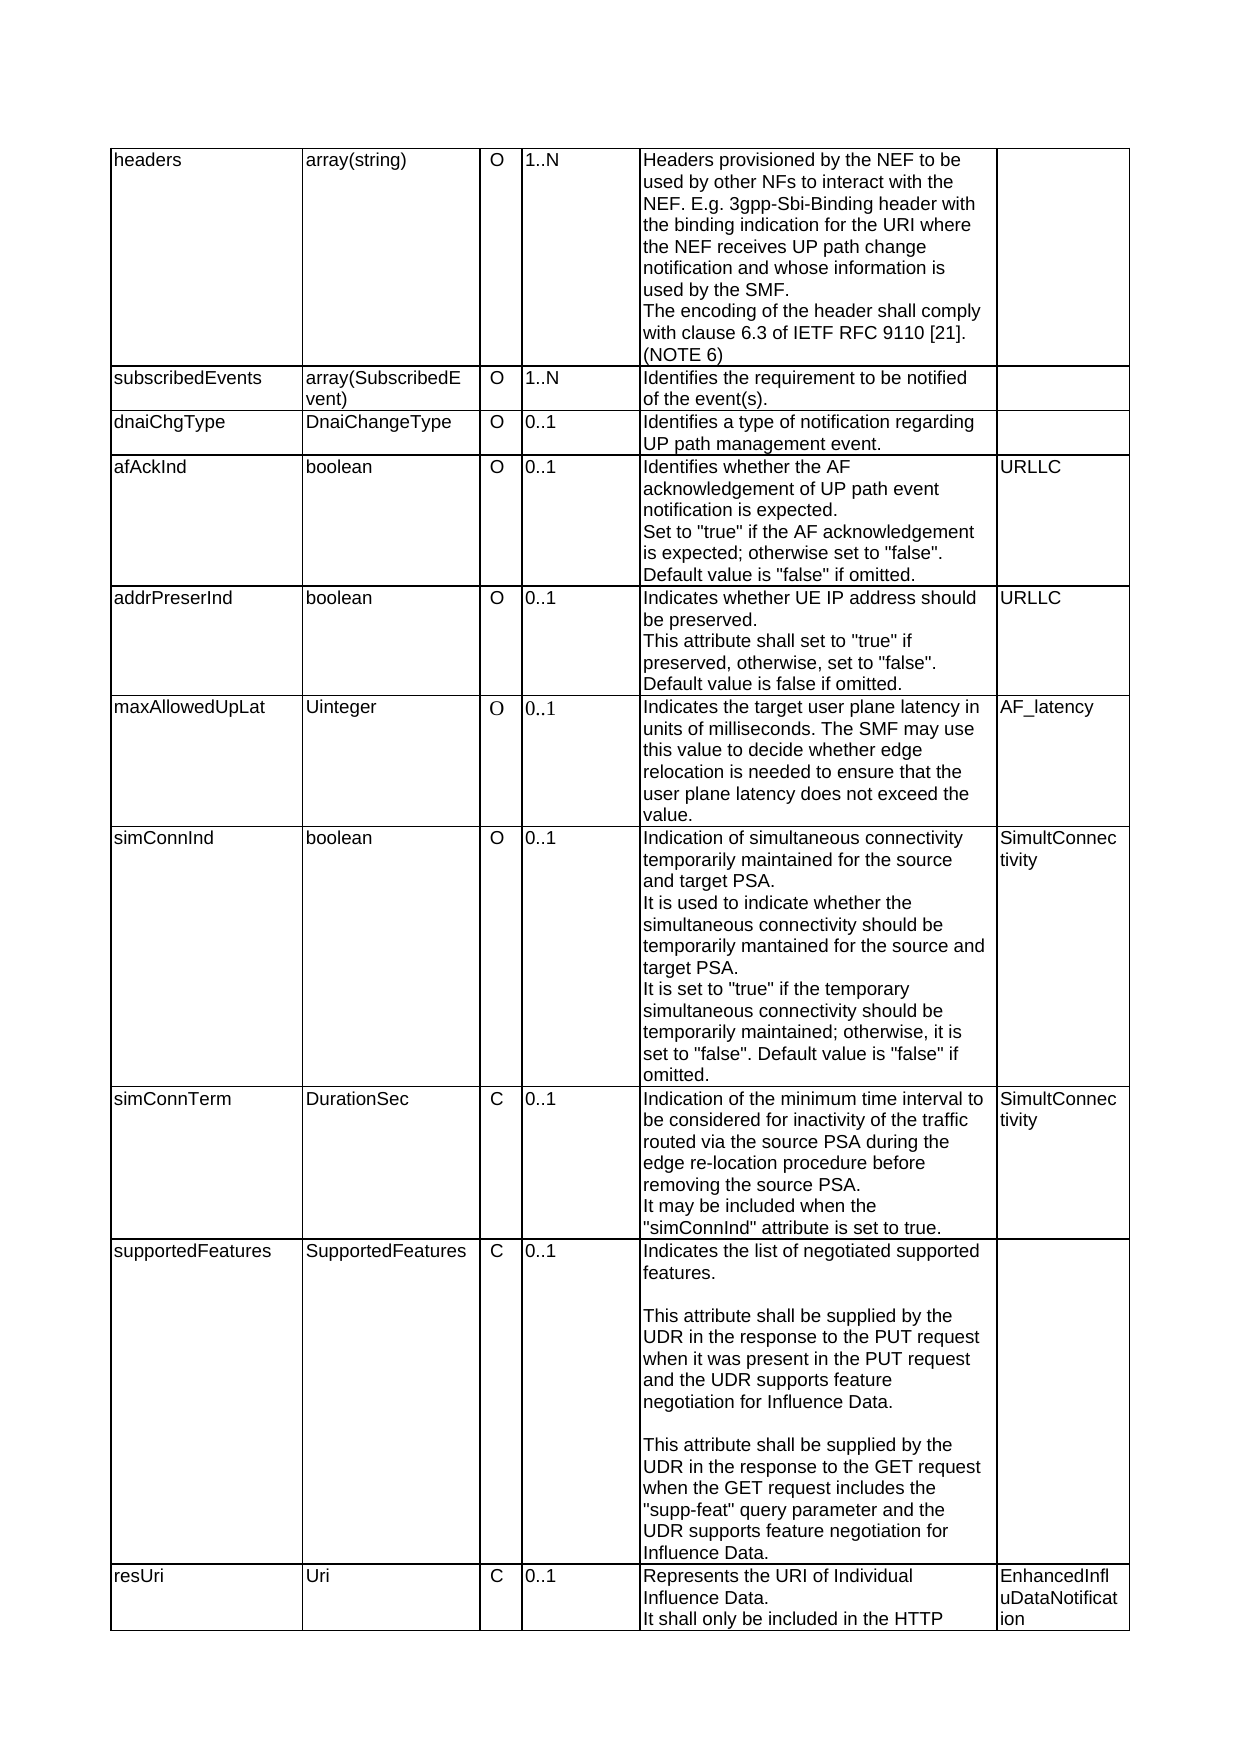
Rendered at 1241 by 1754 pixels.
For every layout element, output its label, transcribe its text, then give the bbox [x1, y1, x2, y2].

table_cell Headers provisioned by the NEF to be used by other NFs to interact with the NEF. E.g. 3gpp-Sbi-Binding header with the binding indication for the URI where the NEF receives UP path change notification and whose information is used by the SMF. The encoding of the header shall comply with clause 6.3 of IETF RFC 9110 [21]. (NOTE 6) [641, 149, 996, 365]
table_cell Uinteger [303, 696, 479, 826]
table_cell O [481, 367, 521, 409]
table_cell O [481, 587, 521, 694]
table_cell Identifies whether the AF acknowledgement of UP path event notification is expected. Set to "true" if the AF acknowledgement is expected; otherwise set to "false". Default value is "false" if omitted. [641, 456, 996, 585]
table_cell Identifies a type of notification regarding UP path management event. [641, 411, 996, 454]
table_cell O [481, 411, 521, 454]
table_cell 0..1 [523, 696, 639, 826]
table_cell C [481, 1240, 521, 1563]
table_cell subscribedEvents [112, 367, 302, 409]
table_cell URLLC [998, 587, 1129, 694]
table_cell Indication of simultaneous connectivity temporarily maintained for the source and target PSA. It is used to indicate whether the simultaneous connectivity should be temporarily mantained for the source and target PSA. It is set to "true" if the temporary simultaneous connectivity should be temporarily maintained; otherwise, it is set to "false". Default value is "false" if omitted. [641, 827, 996, 1086]
table_cell 0..1 [523, 827, 639, 1086]
table_cell SimultConnectivity [998, 1087, 1129, 1238]
table_cell simConnInd [112, 827, 302, 1086]
table_cell 1..N [523, 149, 639, 365]
table_cell [998, 149, 1129, 365]
table_cell AF_latency [998, 696, 1129, 826]
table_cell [641, 1565, 996, 1629]
table_cell [998, 411, 1129, 454]
table_cell array(string) [303, 149, 479, 365]
table_cell Indicates the list of negotiated supported features. This attribute shall be supplied by the UDR in the response to the PUT request when it was present in the PUT request and the UDR supports feature negotiation for Influence Data. This attribute shall be supplied by the UDR in the response to the GET request when the GET request includes the "supp-feat" query parameter and the UDR supports feature negotiation for Influence Data. [641, 1240, 996, 1563]
table_cell O [481, 456, 521, 585]
table_cell supportedFeatures [112, 1240, 302, 1563]
table_cell maxAllowedUpLat [112, 696, 302, 826]
table_cell boolean [303, 587, 479, 694]
table_cell SimultConnectivity [998, 827, 1129, 1086]
table_cell URLLC [998, 456, 1129, 585]
table_cell O [481, 827, 521, 1086]
table_cell SupportedFeatures [303, 1240, 479, 1563]
table_cell Uri [303, 1565, 479, 1629]
table_cell Indicates the target user plane latency in units of milliseconds. The SMF may use this value to decide whether edge relocation is needed to ensure that the user plane latency does not exceed the value. [641, 696, 996, 826]
table_cell Identifies the requirement to be notified of the event(s). [641, 367, 996, 409]
table_cell boolean [303, 827, 479, 1086]
table_cell simConnTerm [112, 1087, 302, 1238]
table_cell resUri [112, 1565, 302, 1629]
table_cell DurationSec [303, 1087, 479, 1238]
table_cell [998, 367, 1129, 409]
table_cell C [481, 1565, 521, 1629]
table_cell 0..1 [523, 456, 639, 585]
table_cell afAckInd [112, 456, 302, 585]
table_cell boolean [303, 456, 479, 585]
table_cell C [481, 1087, 521, 1238]
table_cell 1..N [523, 367, 639, 409]
table_cell Indication of the minimum time interval to be considered for inactivity of the traffic routed via the source PSA during the edge re-location procedure before removing the source PSA. It may be included when the "simConnInd" attribute is set to true. [641, 1087, 996, 1238]
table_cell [998, 1565, 1129, 1629]
table_cell array(SubscribedEvent) [303, 367, 479, 409]
table_cell O [481, 149, 521, 365]
table_cell dnaiChgType [112, 411, 302, 454]
table_cell 0..1 [523, 587, 639, 694]
table_cell DnaiChangeType [303, 411, 479, 454]
table_cell 0..1 [523, 1240, 639, 1563]
table_cell addrPreserInd [112, 587, 302, 694]
table_cell 0..1 [523, 411, 639, 454]
table_cell [998, 1240, 1129, 1563]
table_cell 0..1 [523, 1565, 639, 1629]
table_cell O [481, 696, 521, 826]
table_cell headers [112, 149, 302, 365]
table_cell Indicates whether UE IP address should be preserved. This attribute shall set to "true" if preserved, otherwise, set to "false". Default value is false if omitted. [641, 587, 996, 694]
table_cell 0..1 [523, 1087, 639, 1238]
